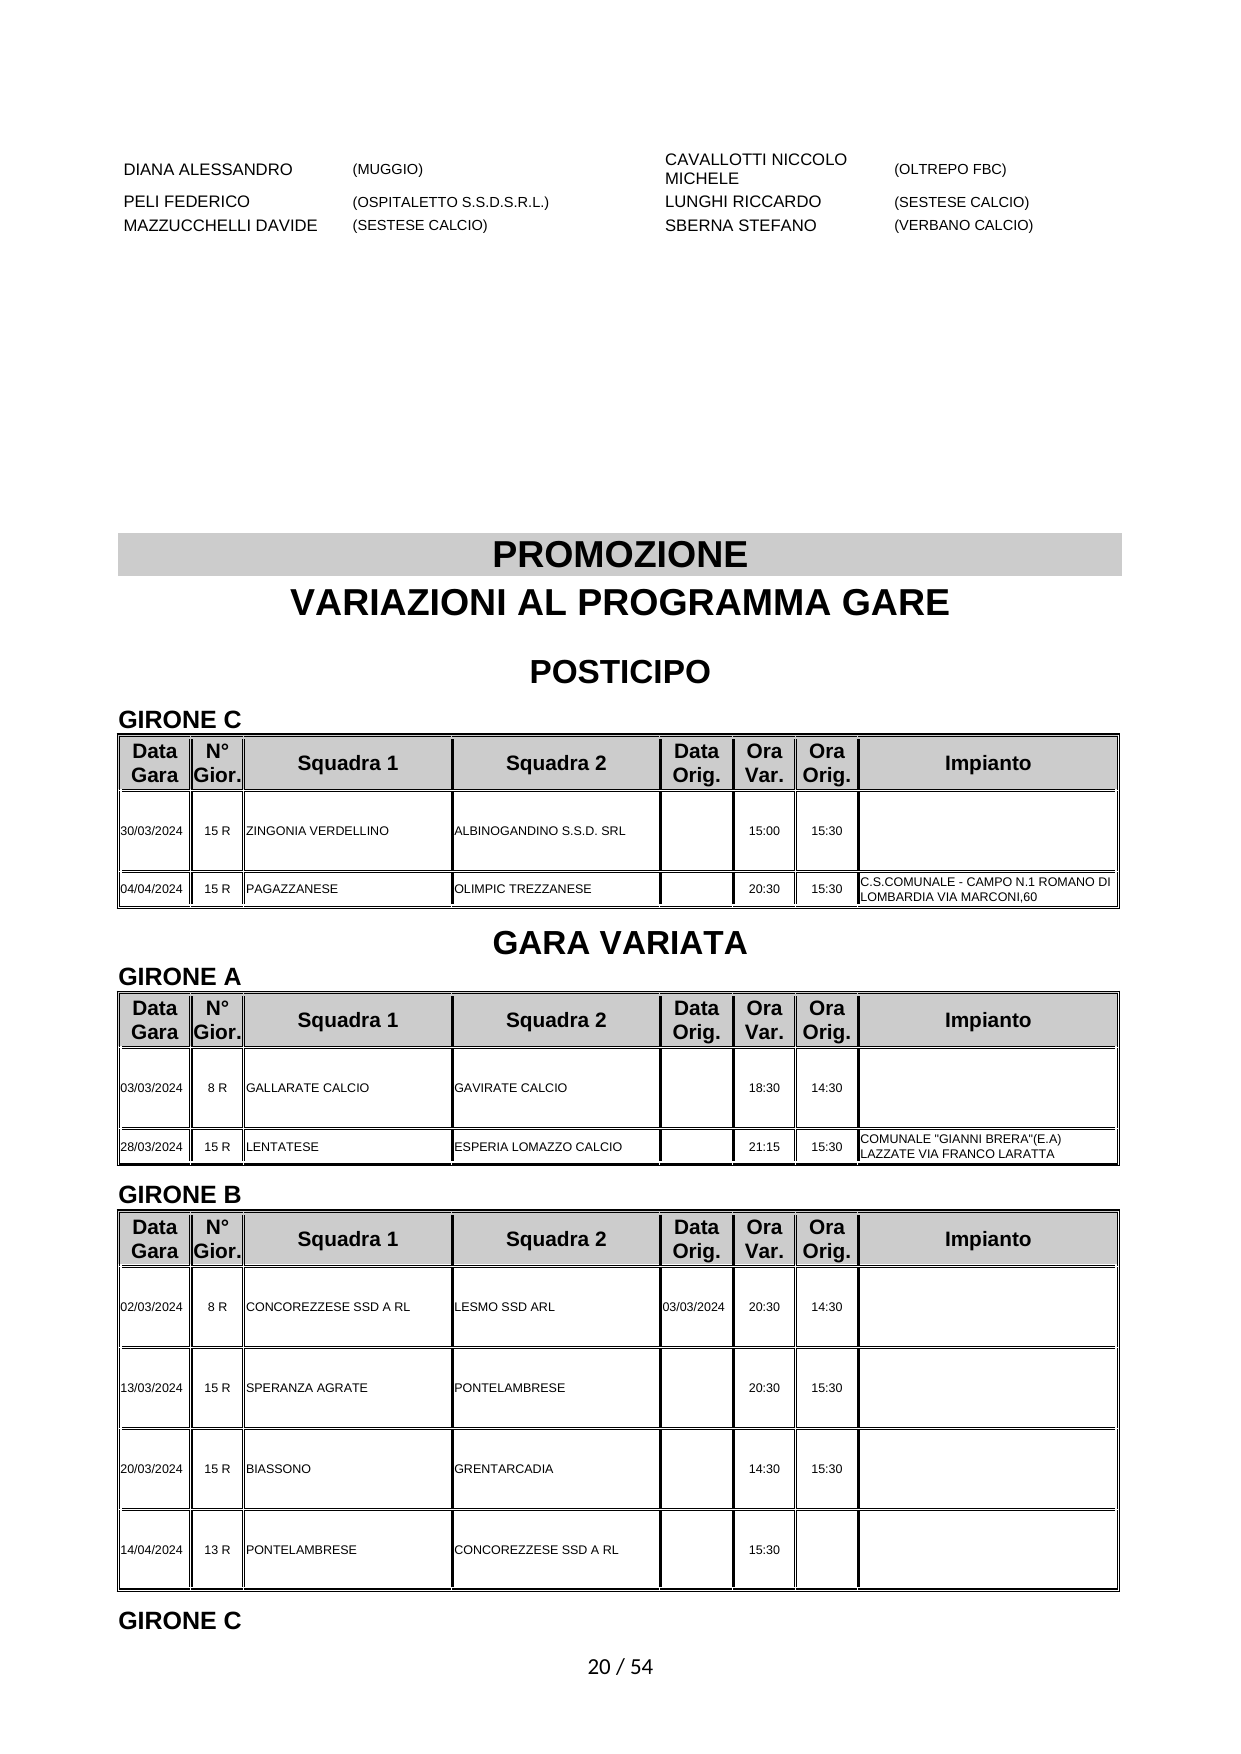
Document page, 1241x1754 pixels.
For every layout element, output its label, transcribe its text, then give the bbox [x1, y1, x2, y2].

text PROMOZIONE [118, 533, 1122, 576]
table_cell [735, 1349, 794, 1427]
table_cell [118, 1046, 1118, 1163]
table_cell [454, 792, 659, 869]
text GIRONE C [118, 704, 1122, 733]
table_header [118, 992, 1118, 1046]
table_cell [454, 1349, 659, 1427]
text GIRONE A [118, 962, 1122, 991]
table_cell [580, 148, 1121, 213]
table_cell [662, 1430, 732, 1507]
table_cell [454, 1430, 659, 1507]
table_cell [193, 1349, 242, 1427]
text GIRONE C [118, 1606, 1122, 1635]
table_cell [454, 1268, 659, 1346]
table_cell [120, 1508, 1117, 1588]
text VARIAZIONI AL PROGRAMMA GARE [118, 580, 1122, 623]
text POSTICIPO [118, 652, 1122, 690]
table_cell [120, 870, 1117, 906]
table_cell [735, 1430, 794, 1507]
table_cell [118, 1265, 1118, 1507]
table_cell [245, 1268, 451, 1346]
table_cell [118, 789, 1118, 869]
text GARA VARIATA [118, 923, 1122, 962]
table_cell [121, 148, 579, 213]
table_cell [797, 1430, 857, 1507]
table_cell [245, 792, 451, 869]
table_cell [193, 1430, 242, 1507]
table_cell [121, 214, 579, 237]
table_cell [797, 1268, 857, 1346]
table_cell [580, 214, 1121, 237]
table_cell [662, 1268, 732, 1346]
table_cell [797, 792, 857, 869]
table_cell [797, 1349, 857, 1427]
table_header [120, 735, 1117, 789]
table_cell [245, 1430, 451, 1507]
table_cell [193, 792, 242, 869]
text GIRONE B [118, 1181, 1122, 1209]
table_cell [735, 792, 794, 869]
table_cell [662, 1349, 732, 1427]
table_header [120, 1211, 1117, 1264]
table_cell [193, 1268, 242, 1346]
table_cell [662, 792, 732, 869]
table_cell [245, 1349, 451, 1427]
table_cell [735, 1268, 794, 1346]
